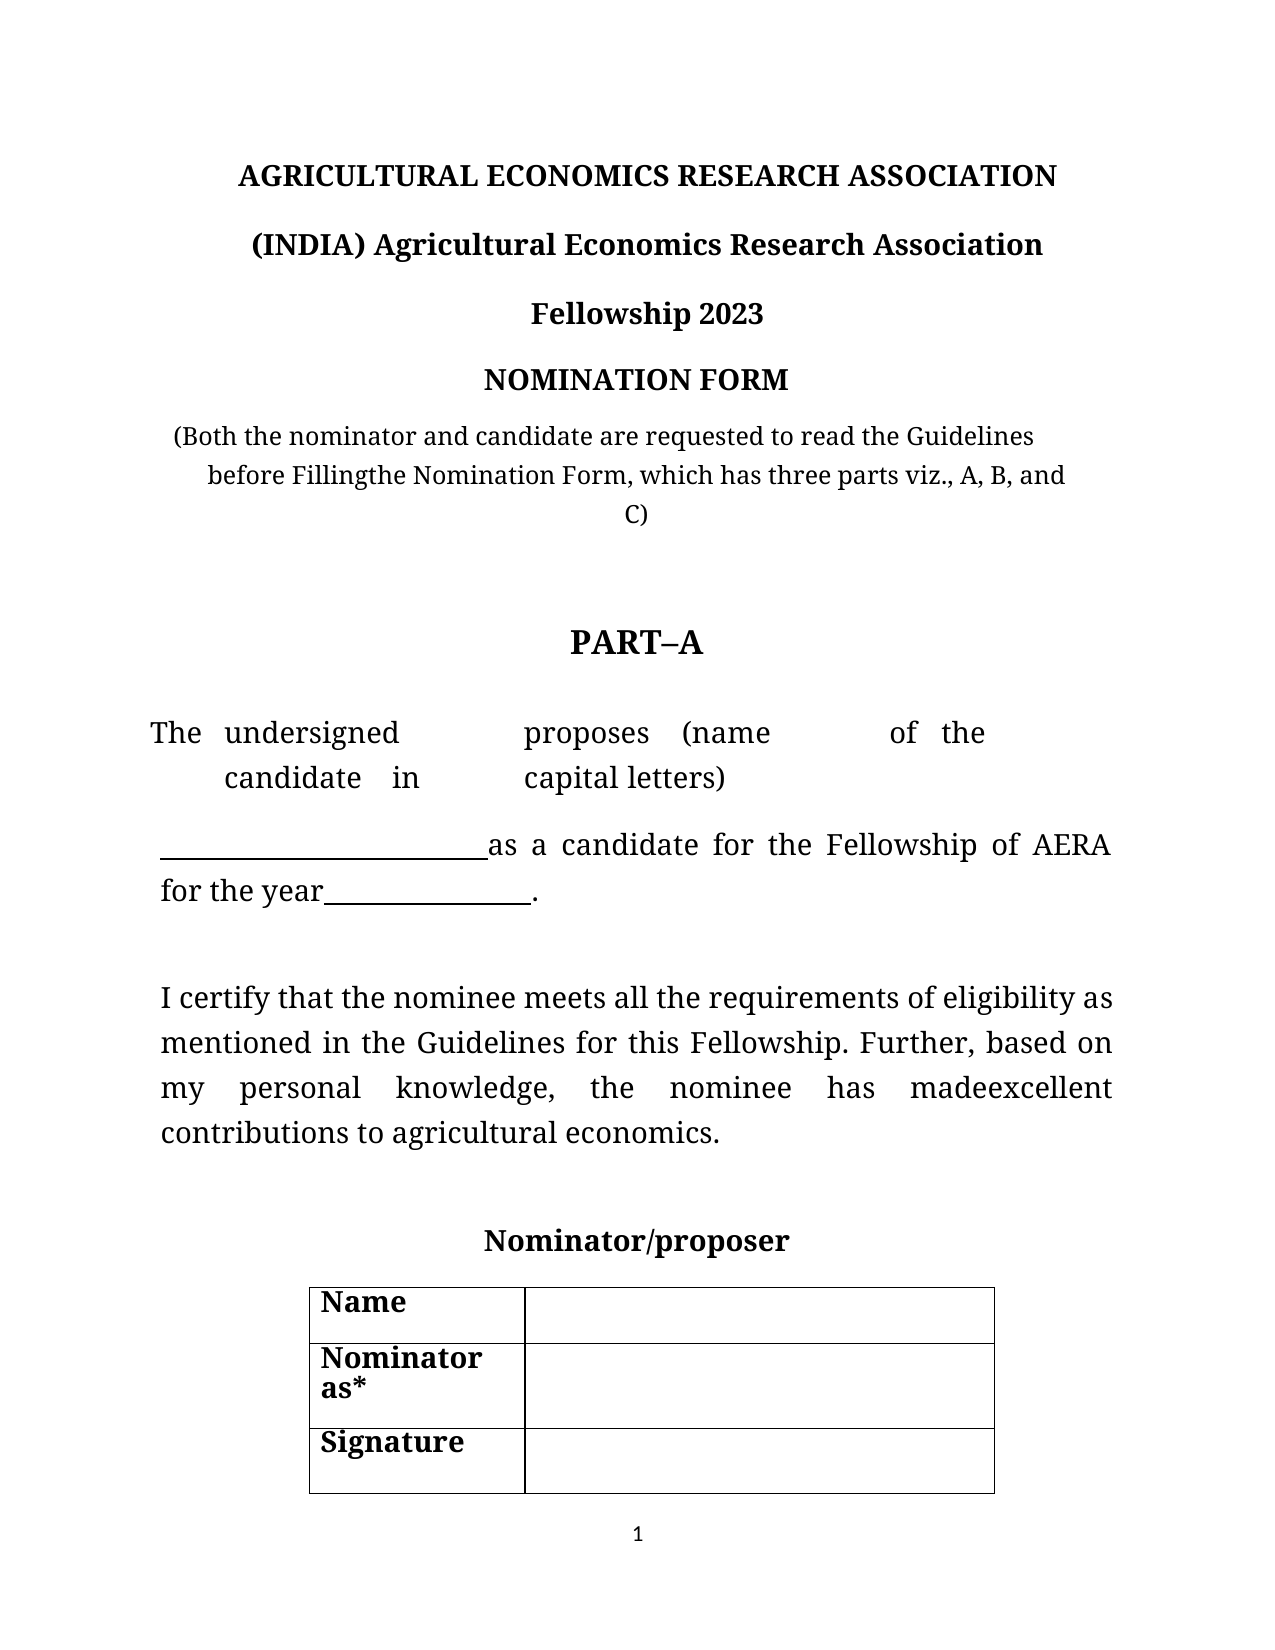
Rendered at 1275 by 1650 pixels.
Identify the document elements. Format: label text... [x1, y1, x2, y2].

subtitle AGRICULTURAL ECONOMICS RESEARCH ASSOCIATION (INDIA) Agricultural Economics Research Association Fellowship 2023 [179, 156, 1116, 333]
table_cell Nominator as* [310, 1344, 524, 1427]
text NOMINATION FORM [150, 362, 1123, 397]
text Nominator/proposer [150, 1220, 1123, 1260]
table_cell Signature [310, 1429, 524, 1493]
text The undersigned proposes (name of the candidate in capital letters) [150, 712, 1122, 797]
subtitle PART–A [150, 619, 1123, 664]
text as a candidate for the Fellowship of AERA for the year . [160, 824, 1111, 909]
table_header [526, 1288, 994, 1343]
table_cell [526, 1344, 994, 1427]
table_cell [526, 1429, 994, 1493]
table_header Name [310, 1288, 524, 1343]
text (Both the nominator and candidate are requested to read the Guidelines before Fillingthe Nomination Form, which has three parts viz., A, B, and C) [131, 418, 1076, 531]
text I certify that the nominee meets all the requirements of eligibility as mentioned in the Guidelines for this Fellowship. Further, based on my personal knowledge, the nominee has madeexcellent contributions to agricultural economics. [160, 977, 1113, 1152]
